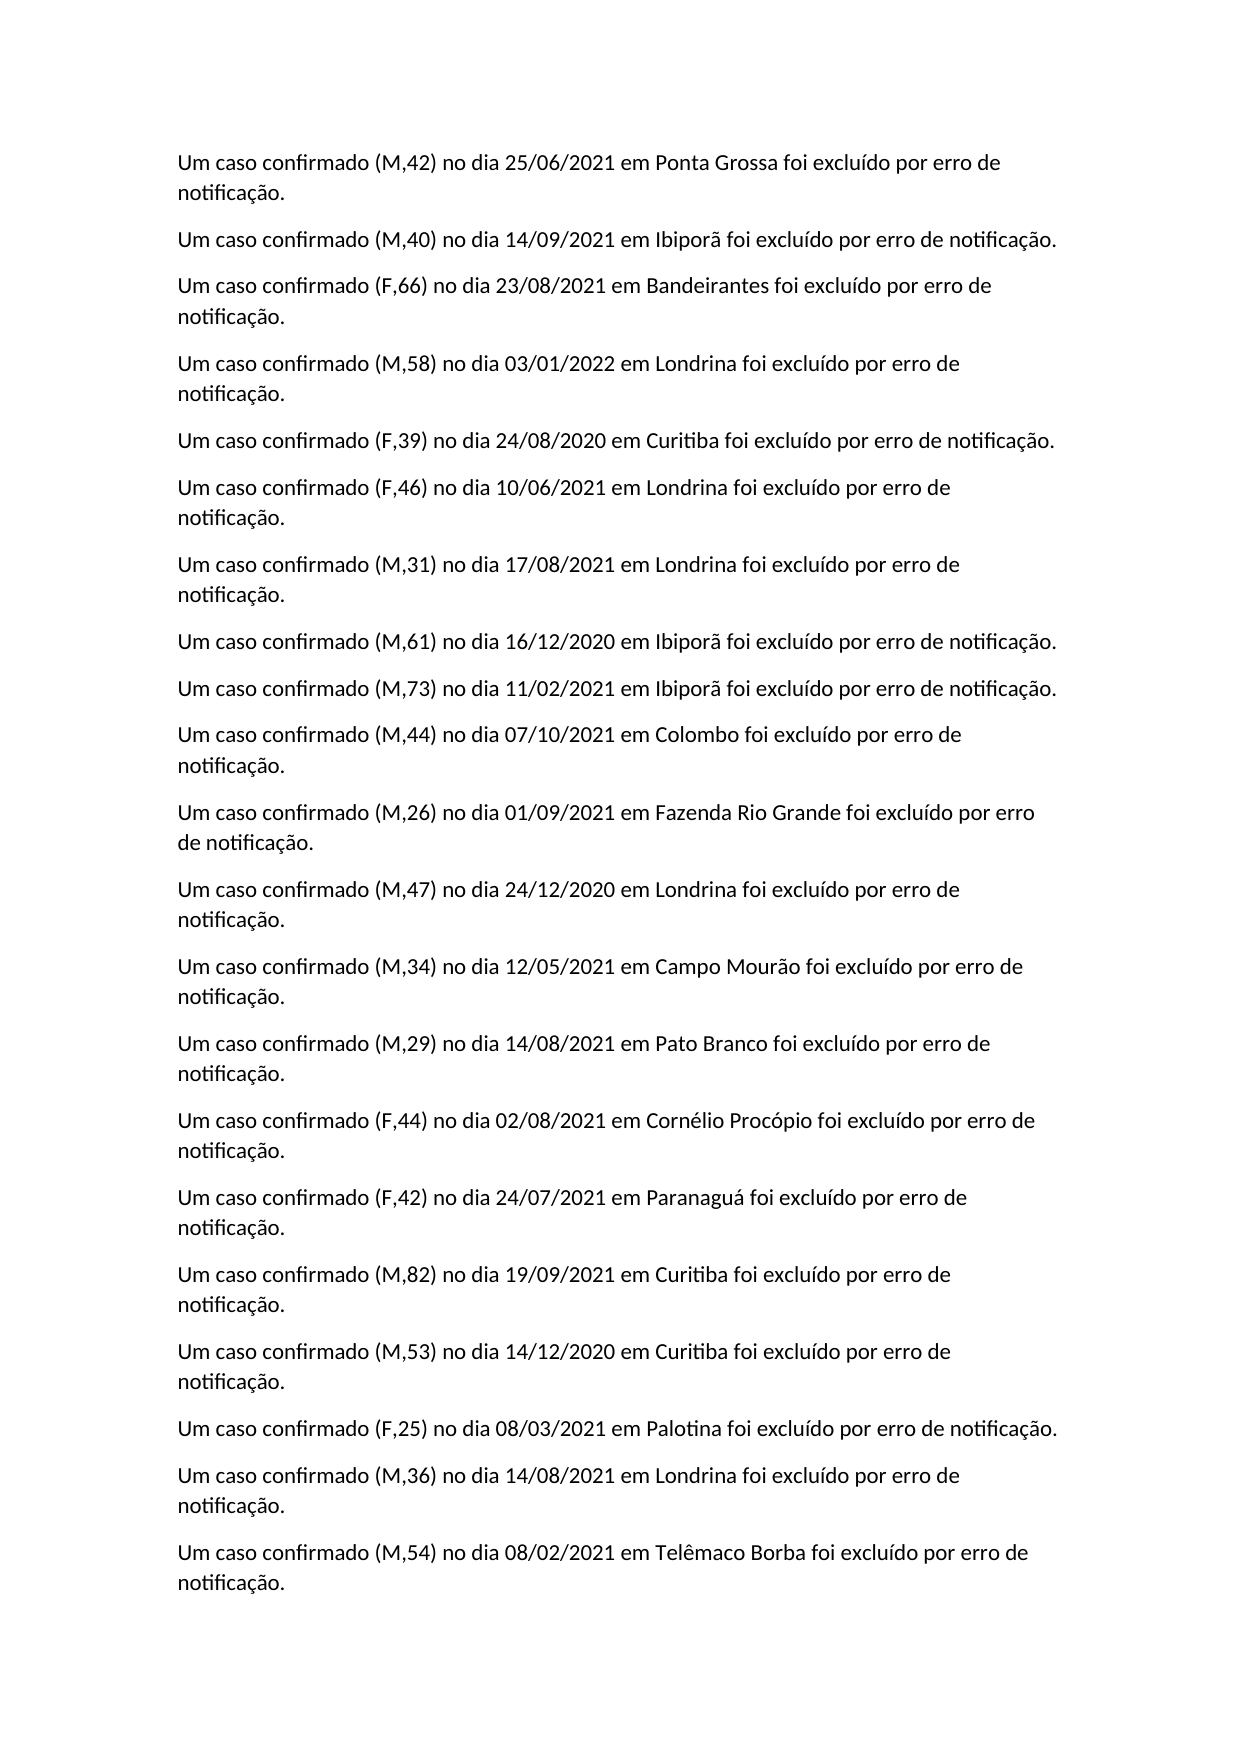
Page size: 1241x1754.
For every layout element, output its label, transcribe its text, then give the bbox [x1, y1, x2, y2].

text Um caso confirmado (F,42) no dia 24/07/2021 em Paranaguá foi excluído por erro de notificação. [177, 1183, 1063, 1241]
text Um caso confirmado (M,47) no dia 24/12/2020 em Londrina foi excluído por erro de notificação. [177, 875, 1063, 933]
text Um caso confirmado (M,73) no dia 11/02/2021 em Ibiporã foi excluído por erro de notificação. [177, 674, 1063, 702]
text Um caso confirmado (M,82) no dia 19/09/2021 em Curitiba foi excluído por erro de notificação. [177, 1260, 1063, 1318]
text Um caso confirmado (F,46) no dia 10/06/2021 em Londrina foi excluído por erro de notificação. [177, 473, 1063, 531]
text Um caso confirmado (M,58) no dia 03/01/2022 em Londrina foi excluído por erro de notificação. [177, 349, 1063, 407]
text Um caso confirmado (M,44) no dia 07/10/2021 em Colombo foi excluído por erro de notificação. [177, 721, 1063, 779]
text Um caso confirmado (M,54) no dia 08/02/2021 em Telêmaco Borba foi excluído por erro de notificação. [177, 1538, 1063, 1596]
text Um caso confirmado (M,29) no dia 14/08/2021 em Pato Branco foi excluído por erro de notificação. [177, 1029, 1063, 1087]
text Um caso confirmado (F,25) no dia 08/03/2021 em Palotina foi excluído por erro de notificação. [177, 1414, 1063, 1442]
text Um caso confirmado (M,42) no dia 25/06/2021 em Ponta Grossa foi excluído por erro de notificação. [177, 148, 1063, 206]
text Um caso confirmado (F,39) no dia 24/08/2020 em Curitiba foi excluído por erro de notificação. [177, 426, 1063, 454]
text Um caso confirmado (M,61) no dia 16/12/2020 em Ibiporã foi excluído por erro de notificação. [177, 627, 1063, 655]
text Um caso confirmado (M,36) no dia 14/08/2021 em Londrina foi excluído por erro de notificação. [177, 1461, 1063, 1519]
text Um caso confirmado (M,31) no dia 17/08/2021 em Londrina foi excluído por erro de notificação. [177, 550, 1063, 608]
text Um caso confirmado (F,66) no dia 23/08/2021 em Bandeirantes foi excluído por erro de notificação. [177, 272, 1063, 330]
text Um caso confirmado (M,26) no dia 01/09/2021 em Fazenda Rio Grande foi excluído por erro de notificação. [177, 798, 1063, 856]
text Um caso confirmado (F,44) no dia 02/08/2021 em Cornélio Procópio foi excluído por erro de notificação. [177, 1106, 1063, 1164]
text Um caso confirmado (M,34) no dia 12/05/2021 em Campo Mourão foi excluído por erro de notificação. [177, 952, 1063, 1010]
text Um caso confirmado (M,40) no dia 14/09/2021 em Ibiporã foi excluído por erro de notificação. [177, 225, 1063, 253]
text Um caso confirmado (M,53) no dia 14/12/2020 em Curitiba foi excluído por erro de notificação. [177, 1337, 1063, 1395]
